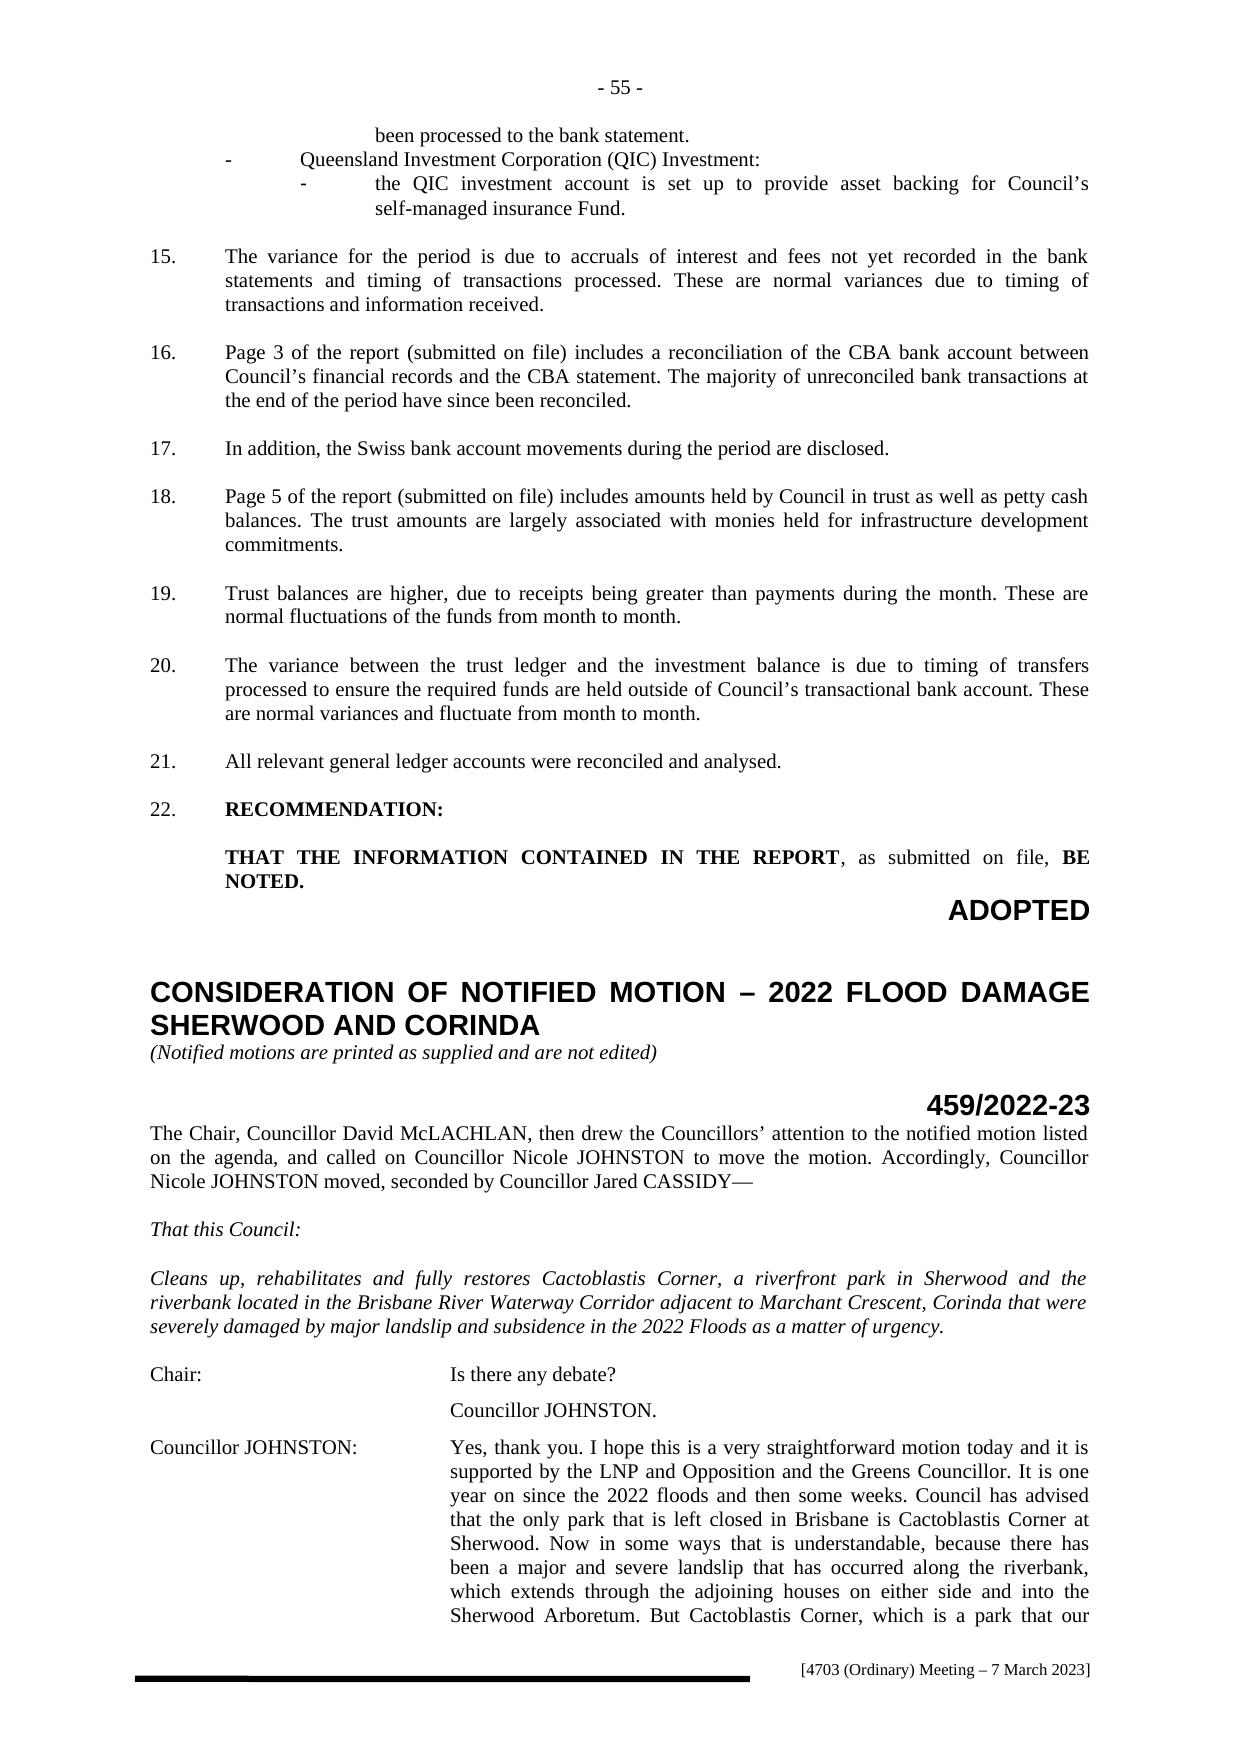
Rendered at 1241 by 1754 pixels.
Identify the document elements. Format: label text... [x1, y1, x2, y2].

text 22. RECOMMENDATION: [150, 797, 1090, 821]
text 17. In addition, the Swiss bank account movements during the period are disclosed. [150, 436, 1090, 460]
text 20. The variance between the trust ledger and the investment balance is due to timing of transfers processed to ensure the required funds are held outside of Council’s transactional bank account. These are normal variances and fluctuate from month to month. [150, 653, 1090, 725]
text 15. The variance for the period is due to accruals of interest and fees not yet recorded in the bank statements and timing of transactions processed. These are normal variances due to timing of transactions and information received. [150, 243, 1090, 316]
text Councillor JOHNSTON. [150, 1398, 1090, 1422]
text Cleans up, rehabilitates and fully restores Cactoblastis Corner, a riverfront park in Sherwood and the riverbank located in the Brisbane River Waterway Corridor adjacent to Marchant Crescent, Corinda that were severely damaged by major landslip and subsidence in the 2022 Floods as a matter of urgency. [150, 1266, 1090, 1338]
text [150, 1435, 1090, 1627]
subtitle CONSIDERATION OF NOTIFIED MOTION – 2022 FLOOD DAMAGE SHERWOOD AND CORINDA [150, 975, 1090, 1042]
text That this Council: [150, 1217, 1090, 1241]
text The Chair, Councillor David McLACHLAN, then drew the Councillors’ attention to the notified motion listed on the agenda, and called on Councillor Nicole JOHNSTON to move the motion. Accordingly, Councillor Nicole JOHNSTON moved, seconded by Councillor Jared CASSIDY— [150, 1121, 1090, 1193]
text THAT THE INFORMATION CONTAINED IN THE REPORT, as submitted on file, BE NOTED. [150, 845, 1090, 893]
text 459/2022-23 [150, 1088, 1090, 1121]
list the QIC investment account is set up to provide asset backing for Council’s self-managed insurance Fund. [300, 171, 1090, 219]
text 16. Page 3 of the report (submitted on file) includes a reconciliation of the CBA bank account between Council’s financial records and the CBA statement. The majority of unreconciled bank transactions at the end of the period have since been reconciled. [150, 340, 1090, 412]
text ADOPTED [150, 893, 1090, 927]
text 21. All relevant general ledger accounts were reconciled and analysed. [150, 749, 1090, 773]
text Chair: Is there any debate? [150, 1362, 1090, 1386]
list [300, 123, 1090, 147]
text (Notified motions are printed as supplied and are not edited) [150, 1042, 1090, 1063]
text 18. Page 5 of the report (submitted on file) includes amounts held by Council in trust as well as petty cash balances. The trust amounts are largely associated with monies held for infrastructure development commitments. [150, 484, 1090, 556]
list Queensland Investment Corporation (QIC) Investment: [225, 147, 1090, 171]
text 19. Trust balances are higher, due to receipts being greater than payments during the month. These are normal fluctuations of the funds from month to month. [150, 580, 1090, 628]
